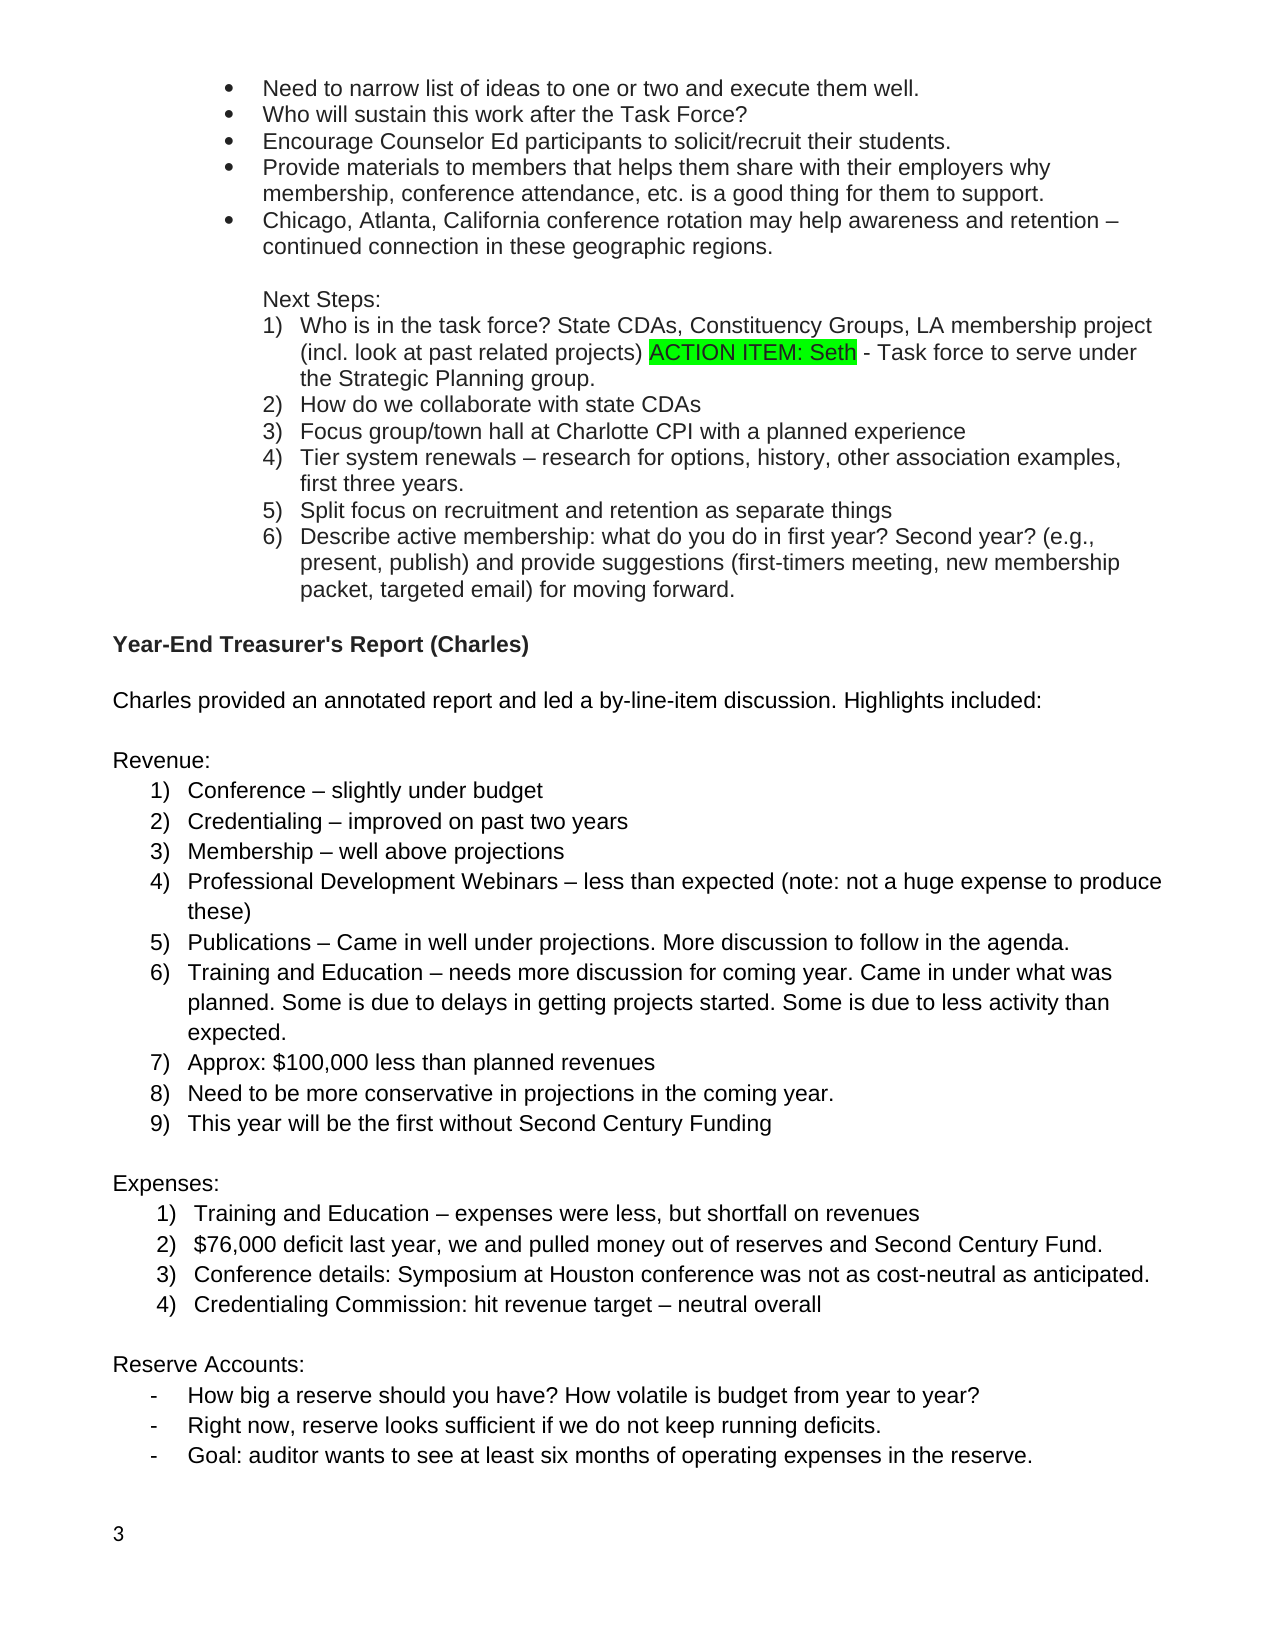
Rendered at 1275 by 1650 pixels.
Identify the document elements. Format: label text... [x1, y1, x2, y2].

list Focus group/town hall at Charlotte CPI with a planned experience [262, 418, 1162, 444]
list How do we collaborate with state CDAs [262, 391, 1162, 418]
list Credentialing Commission: hit revenue target – neutral overall [156, 1291, 1162, 1317]
list Approx: $100,000 less than planned revenues [150, 1049, 1162, 1076]
text Charles provided an annotated report and led a by-line-item discussion. Highlights included: [112, 687, 1162, 713]
list Right now, reserve looks sufficient if we do not keep running deficits. [150, 1412, 1162, 1438]
list Training and Education – expenses were less, but shortfall on revenues [156, 1200, 1162, 1227]
list Publications – Came in well under projections. More discussion to follow in the agenda. [150, 928, 1162, 955]
list Provide materials to members that helps them share with their employers why membership, conference attendance, etc. is a good thing for them to support. [225, 154, 1162, 207]
list Describe active membership: what do you do in first year? Second year? (e.g., present, publish) and provide suggestions (first-timers meeting, new membership packet, targeted email) for moving forward. [262, 523, 1162, 602]
list Professional Development Webinars – less than expected (note: not a huge expense to produce these) [150, 868, 1162, 924]
list Chicago, Atlanta, California conference rotation may help awareness and retention – continued connection in these geographic regions. [225, 207, 1162, 259]
list Encourage Counselor Ed participants to solicit/recruit their students. [225, 128, 1162, 154]
list This year will be the first without Second Century Funding [150, 1110, 1162, 1136]
list How big a reserve should you have? How volatile is budget from year to year? [150, 1382, 1162, 1408]
list Credentialing – improved on past two years [150, 808, 1162, 834]
list Conference – slightly under budget [150, 777, 1162, 804]
text Reserve Accounts: [112, 1351, 1162, 1378]
list Who is in the task force? State CDAs, Constituency Groups, LA membership project (incl. look at past related projects) ACTION ITEM: Seth - Task force to serve under the Strategic Planning group. [262, 312, 1162, 391]
text Revenue: [112, 747, 1162, 773]
list Split focus on recruitment and retention as separate things [262, 497, 1162, 523]
list Training and Education – needs more discussion for coming year. Came in under what was planned. Some is due to delays in getting projects started. Some is due to less activity than expected. [150, 959, 1162, 1045]
text Year-End Treasurer's Report (Charles) [112, 631, 1162, 658]
text Expenses: [112, 1170, 1162, 1196]
list Next Steps: [262, 286, 1162, 312]
list Conference details: Symposium at Houston conference was not as cost-neutral as anticipated. [156, 1261, 1162, 1287]
list Tier system renewals – research for options, history, other association examples, first three years. [262, 444, 1162, 497]
list Who will sustain this work after the Task Force? [225, 101, 1162, 128]
list Need to narrow list of ideas to one or two and execute them well. [225, 75, 1162, 101]
list Need to be more conservative in projections in the coming year. [150, 1079, 1162, 1106]
list $76,000 deficit last year, we and pulled money out of reserves and Second Century Fund. [156, 1231, 1162, 1257]
list Goal: auditor wants to see at least six months of operating expenses in the reserve. [150, 1442, 1162, 1468]
list Membership – well above projections [150, 838, 1162, 864]
